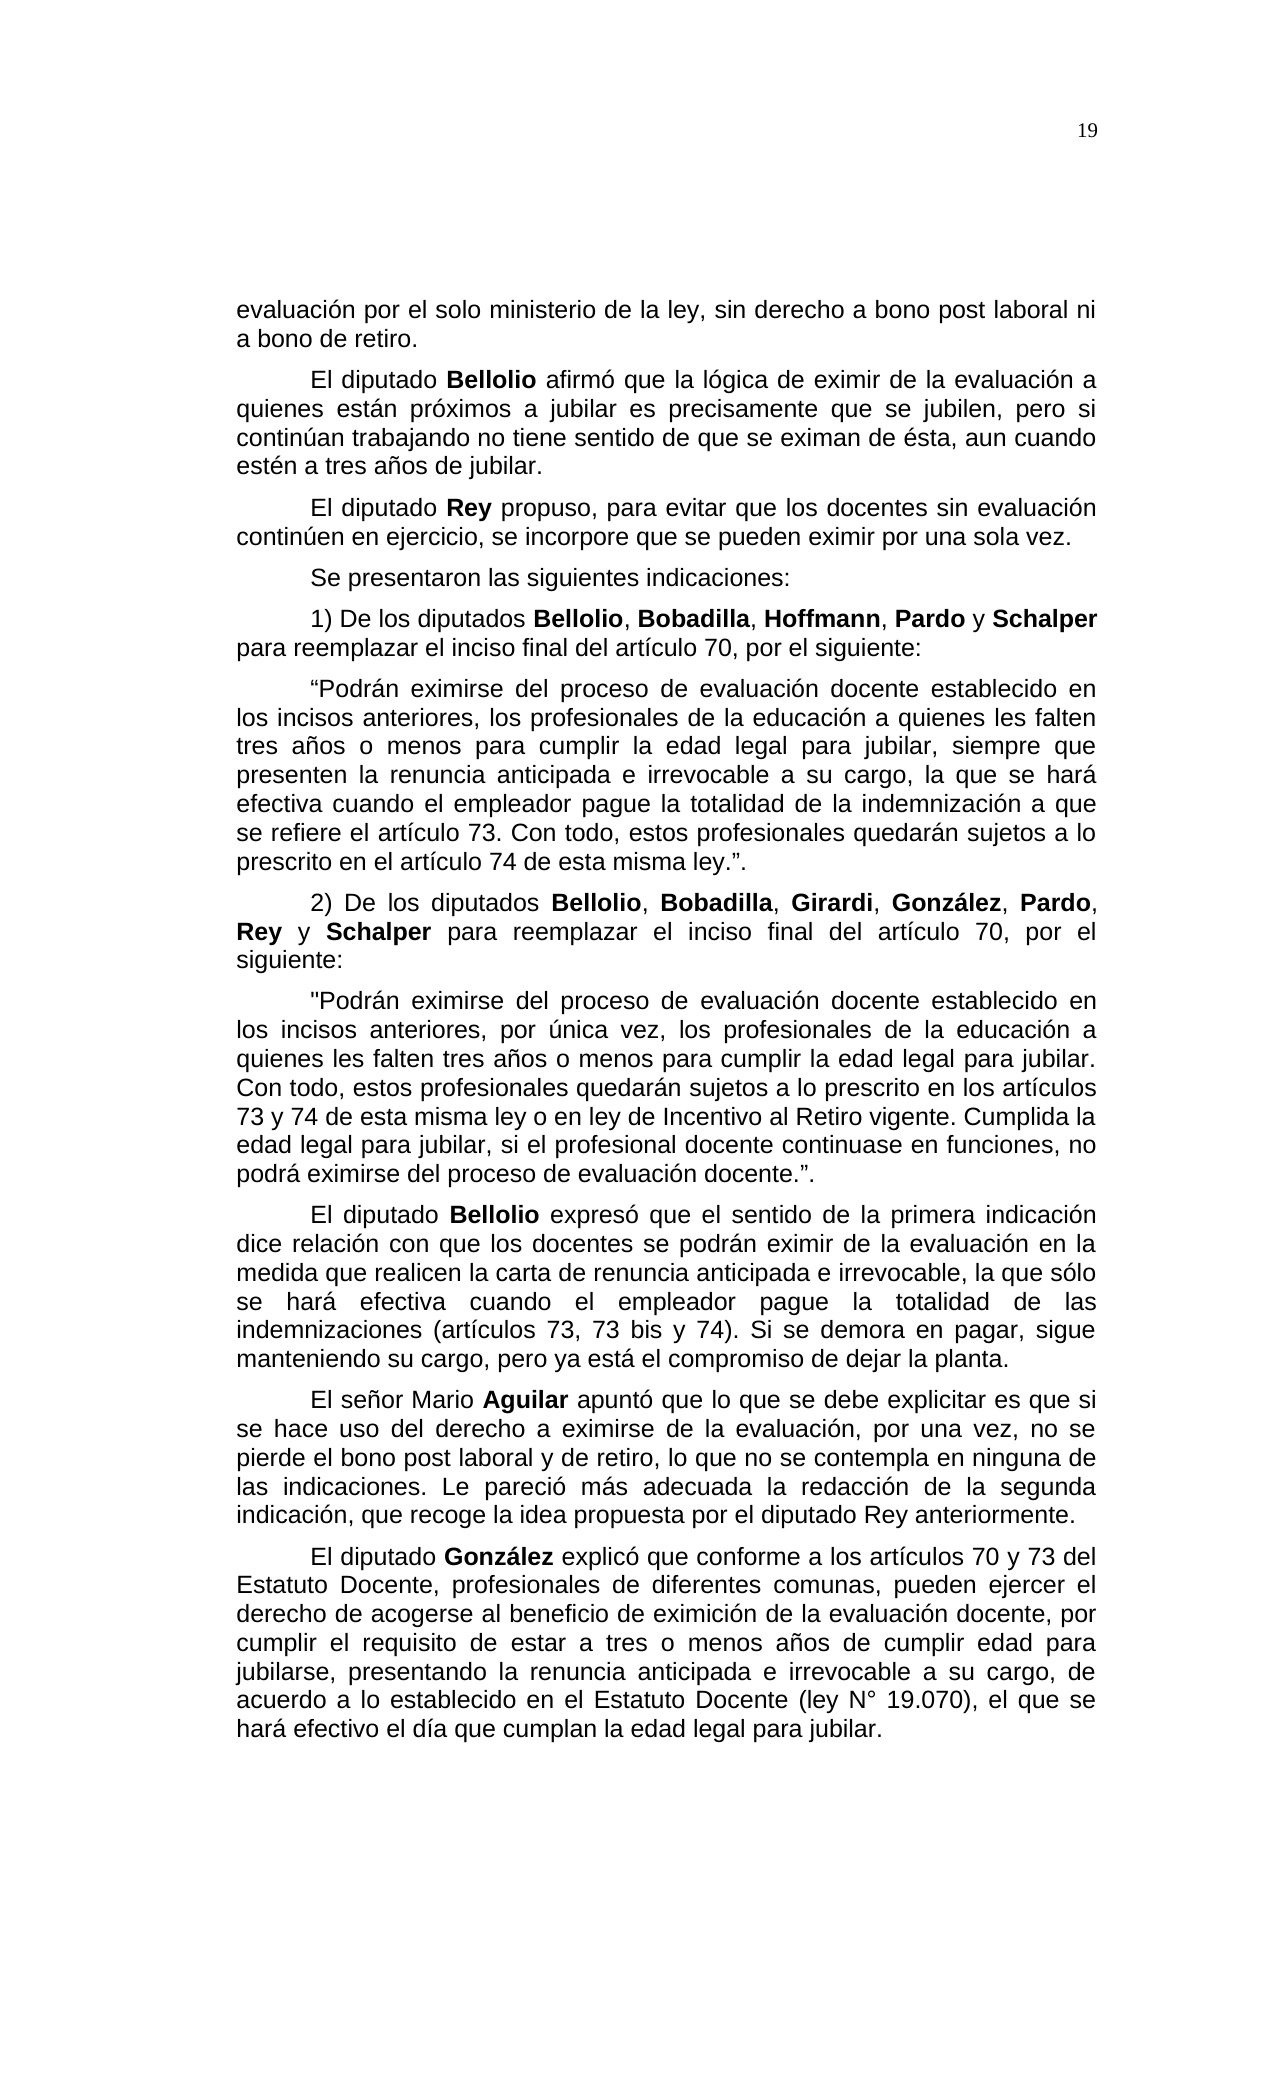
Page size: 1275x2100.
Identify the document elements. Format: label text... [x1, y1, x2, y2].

text El diputado Rey propuso, para evitar que los docentes sin evaluación continúen en ejercicio, se incorpore que se pueden eximir por una sola vez. [236, 493, 1098, 550]
text El diputado González explicó que conforme a los artículos 70 y 73 del Estatuto Docente, profesionales de diferentes comunas, pueden ejercer el derecho de acogerse al beneficio de eximición de la evaluación docente, por cumplir el requisito de estar a tres o menos años de cumplir edad para jubilarse, presentando la renuncia anticipada e irrevocable a su cargo, de acuerdo a lo establecido en el Estatuto Docente (ley N° 19.070), el que se hará efectivo el día que cumplan la edad legal para jubilar. [236, 1542, 1098, 1743]
text Se presentaron las siguientes indicaciones: [236, 563, 1098, 592]
text "Podrán eximirse del proceso de evaluación docente establecido en los incisos anteriores, por única vez, los profesionales de la educación a quienes les falten tres años o menos para cumplir la edad legal para jubilar. Con todo, estos profesionales quedarán sujetos a lo prescrito en los artículos 73 y 74 de esta misma ley o en ley de Incentivo al Retiro vigente. Cumplida la edad legal para jubilar, si el profesional docente continuase en funciones, no podrá eximirse del proceso de evaluación docente.”. [236, 987, 1098, 1188]
text El diputado Bellolio expresó que el sentido de la primera indicación dice relación con que los docentes se podrán eximir de la evaluación en la medida que realicen la carta de renuncia anticipada e irrevocable, la que sólo se hará efectiva cuando el empleador pague la totalidad de las indemnizaciones (artículos 73, 73 bis y 74). Si se demora en pagar, sigue manteniendo su cargo, pero ya está el compromiso de dejar la planta. [236, 1200, 1098, 1373]
text 1) De los diputados Bellolio, Bobadilla, Hoffmann, Pardo y Schalper para reemplazar el inciso final del artículo 70, por el siguiente: [236, 604, 1098, 662]
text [236, 295, 1098, 353]
text 2) De los diputados Bellolio, Bobadilla, Girardi, González, Pardo, Rey y Schalper para reemplazar el inciso final del artículo 70, por el siguiente: [236, 888, 1098, 974]
text El diputado Bellolio afirmó que la lógica de eximir de la evaluación a quienes están próximos a jubilar es precisamente que se jubilen, pero si continúan trabajando no tiene sentido de que se eximan de ésta, aun cuando estén a tres años de jubilar. [236, 365, 1098, 480]
text El señor Mario Aguilar apuntó que lo que se debe explicitar es que si se hace uso del derecho a eximirse de la evaluación, por una vez, no se pierde el bono post laboral y de retiro, lo que no se contempla en ninguna de las indicaciones. Le pareció más adecuada la redacción de la segunda indicación, que recoge la idea propuesta por el diputado Rey anteriormente. [236, 1385, 1098, 1529]
text “Podrán eximirse del proceso de evaluación docente establecido en los incisos anteriores, los profesionales de la educación a quienes les falten tres años o menos para cumplir la edad legal para jubilar, siempre que presenten la renuncia anticipada e irrevocable a su cargo, la que se hará efectiva cuando el empleador pague la totalidad de la indemnización a que se refiere el artículo 73. Con todo, estos profesionales quedarán sujetos a lo prescrito en el artículo 74 de esta misma ley.”. [236, 674, 1098, 875]
